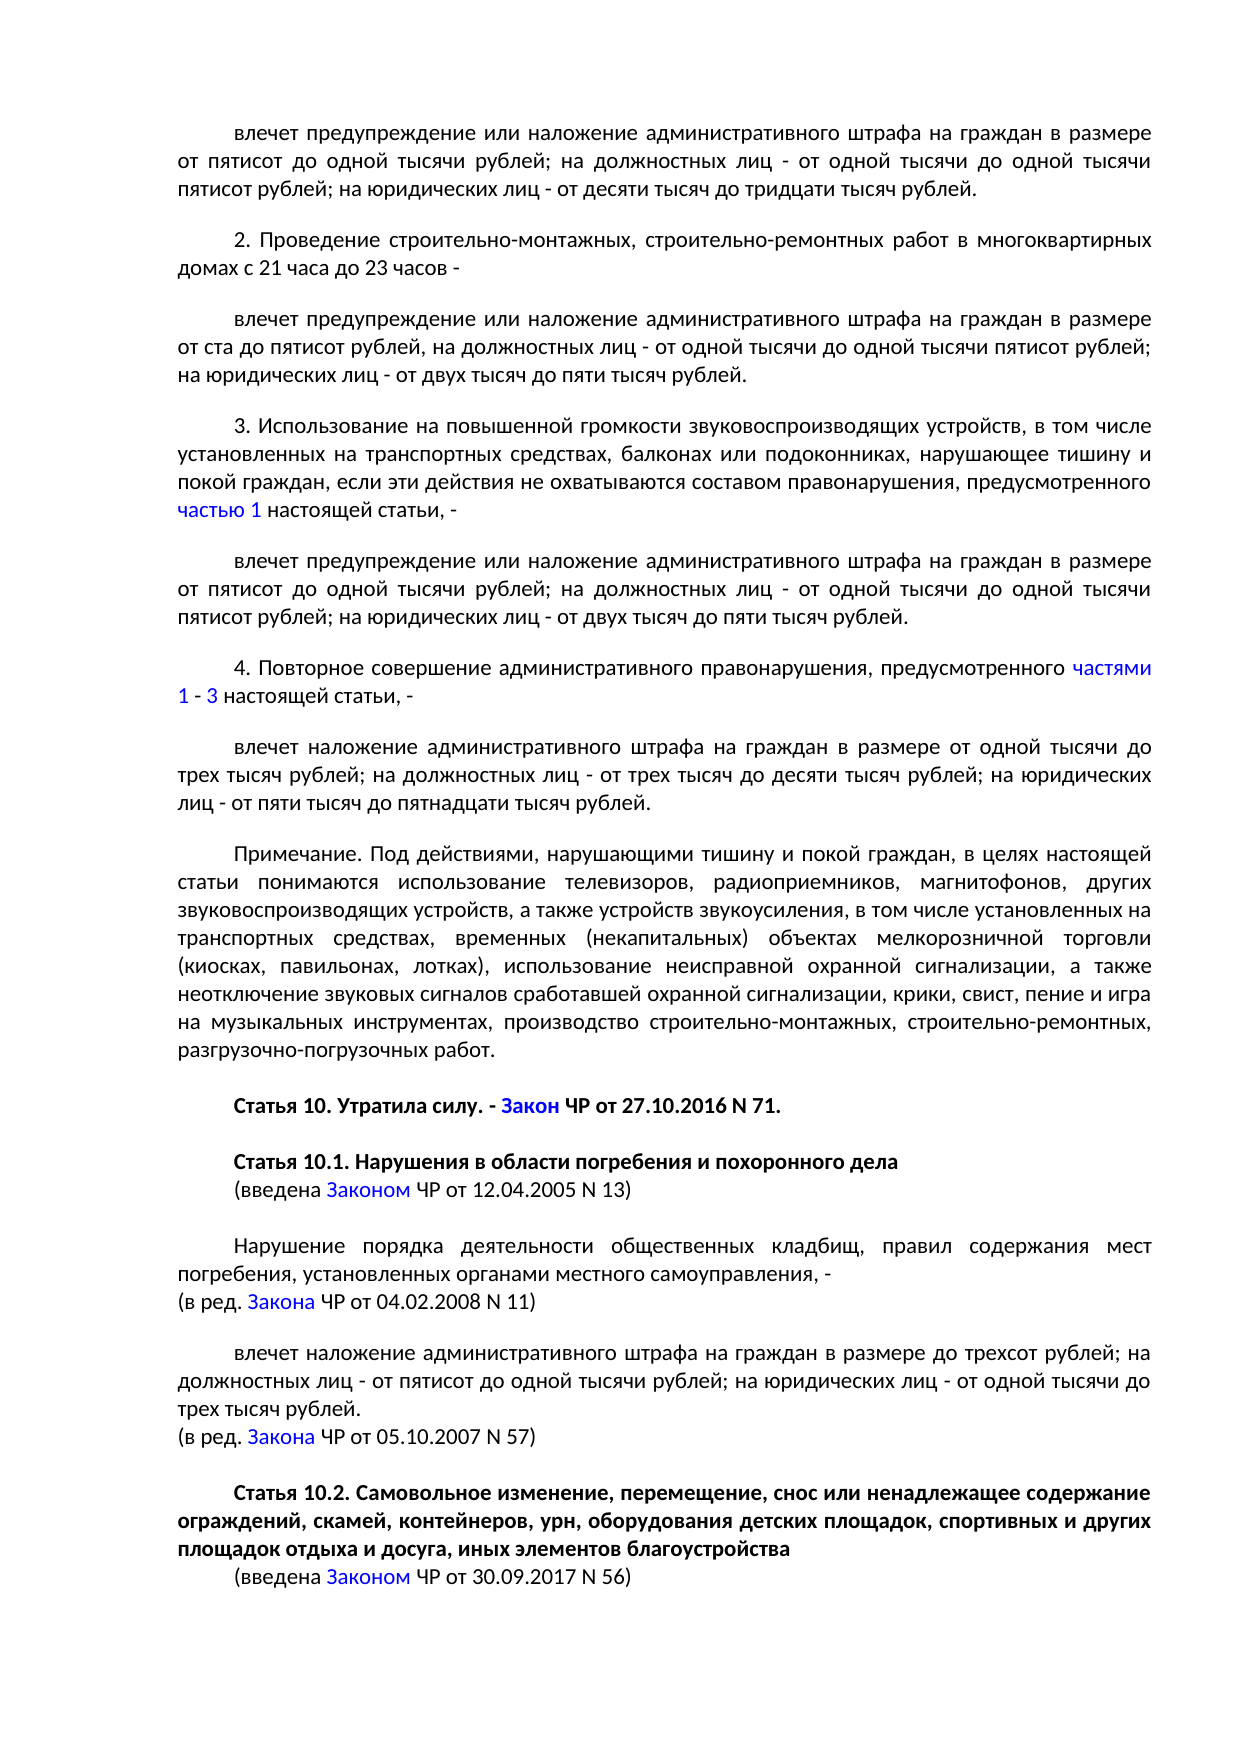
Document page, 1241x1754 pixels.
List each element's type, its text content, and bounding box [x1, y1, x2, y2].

text (введена Законом ЧР от 12.04.2005 N 13) [177, 1175, 1152, 1203]
text 4. Повторное совершение административного правонарушения, предусмотренного частями 1 - 3 настоящей статьи, - [177, 653, 1152, 709]
text (введена Законом ЧР от 30.09.2017 N 56) [177, 1562, 1152, 1590]
title Статья 10.1. Нарушения в области погребения и похоронного дела [177, 1147, 1152, 1175]
text Нарушение порядка деятельности общественных кладбищ, правил содержания мест погребения, установленных органами местного самоуправления, - [177, 1231, 1152, 1287]
text 3. Использование на повышенной громкости звуковоспроизводящих устройств, в том числе установленных на транспортных средствах, балконах или подоконниках, нарушающее тишину и покой граждан, если эти действия не охватываются составом правонарушения, предусмотренного частью 1 настоящей статьи, - [177, 411, 1152, 523]
text 2. Проведение строительно-монтажных, строительно-ремонтных работ в многоквартирных домах с 21 часа до 23 часов - [177, 225, 1152, 281]
title Статья 10.2. Самовольное изменение, перемещение, снос или ненадлежащее содержание ограждений, скамей, контейнеров, урн, оборудования детских площадок, спортивных и других площадок отдыха и досуга, иных элементов благоустройства [177, 1478, 1152, 1562]
text влечет предупреждение или наложение административного штрафа на граждан в размере от пятисот до одной тысячи рублей; на должностных лиц - от одной тысячи до одной тысячи пятисот рублей; на юридических лиц - от двух тысяч до пяти тысяч рублей. [177, 546, 1152, 630]
title Статья 10. Утратила силу. - Закон ЧР от 27.10.2016 N 71. [177, 1091, 1152, 1119]
text влечет наложение административного штрафа на граждан в размере от одной тысячи до трех тысяч рублей; на должностных лиц - от трех тысяч до десяти тысяч рублей; на юридических лиц - от пяти тысяч до пятнадцати тысяч рублей. [177, 732, 1152, 816]
text влечет предупреждение или наложение административного штрафа на граждан в размере от ста до пятисот рублей, на должностных лиц - от одной тысячи до одной тысячи пятисот рублей; на юридических лиц - от двух тысяч до пяти тысяч рублей. [177, 304, 1152, 388]
text влечет наложение административного штрафа на граждан в размере до трехсот рублей; на должностных лиц - от пятисот до одной тысячи рублей; на юридических лиц - от одной тысячи до трех тысяч рублей. [177, 1338, 1152, 1422]
text (в ред. Закона ЧР от 04.02.2008 N 11) [177, 1287, 1152, 1315]
text Примечание. Под действиями, нарушающими тишину и покой граждан, в целях настоящей статьи понимаются использование телевизоров, радиоприемников, магнитофонов, других звуковоспроизводящих устройств, а также устройств звукоусиления, в том числе установленных на транспортных средствах, временных (некапитальных) объектах мелкорозничной торговли (киосках, павильонах, лотках), использование неисправной охранной сигнализации, а также неотключение звуковых сигналов сработавшей охранной сигнализации, крики, свист, пение и игра на музыкальных инструментах, производство строительно-монтажных, строительно-ремонтных, разгрузочно-погрузочных работ. [177, 839, 1152, 1063]
text (в ред. Закона ЧР от 05.10.2007 N 57) [177, 1422, 1152, 1450]
text влечет предупреждение или наложение административного штрафа на граждан в размере от пятисот до одной тысячи рублей; на должностных лиц - от одной тысячи до одной тысячи пятисот рублей; на юридических лиц - от десяти тысяч до тридцати тысяч рублей. [177, 118, 1152, 202]
